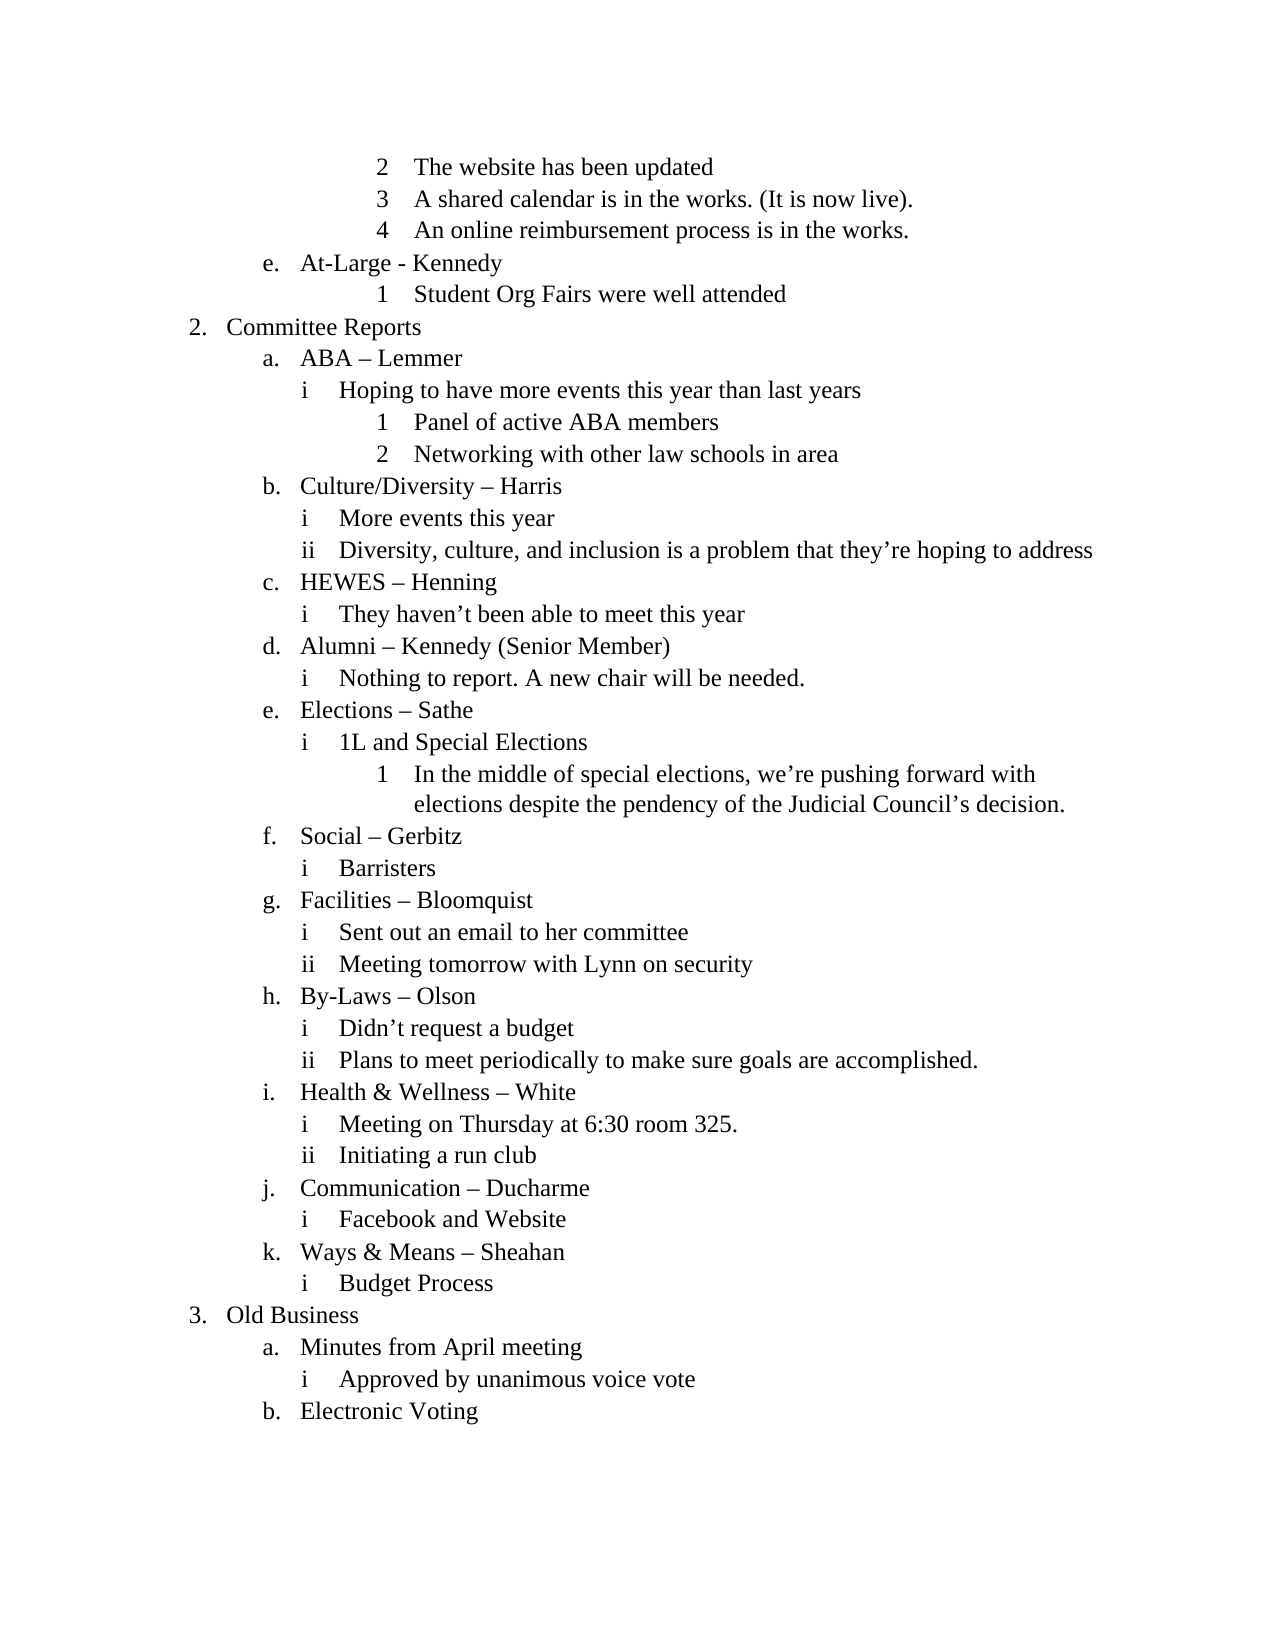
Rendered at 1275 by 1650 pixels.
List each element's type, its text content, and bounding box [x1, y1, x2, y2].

list Didn’t request a budget [301, 1013, 1119, 1041]
list Budget Process [301, 1268, 1119, 1297]
list HEWES – Henning [262, 567, 1119, 596]
list ABA – Lemmer [262, 343, 1119, 372]
list Alumni – Kennedy (Senior Member) [262, 631, 1119, 660]
list Ways & Means – Sheahan [262, 1237, 1119, 1265]
list By-Laws – Olson [262, 981, 1119, 1009]
list Culture/Diversity – Harris [262, 471, 1119, 500]
list Communication – Ducharme [262, 1173, 1119, 1201]
list Electronic Voting [262, 1396, 1119, 1425]
list 1L and Special Elections [301, 727, 1119, 756]
list Facilities – Bloomquist [262, 885, 1119, 913]
list Plans to meet periodically to make sure goals are accomplished. [301, 1045, 1119, 1073]
list Old Business [189, 1301, 1119, 1329]
list Minutes from April meeting [262, 1332, 1119, 1361]
list An online reimbursement process is in the works. [376, 216, 1119, 244]
list Meeting tomorrow with Lynn on security [301, 949, 1119, 977]
list Panel of active ABA members [376, 407, 1119, 436]
list Facebook and Website [301, 1204, 1119, 1233]
list They haven’t been able to meet this year [301, 599, 1119, 628]
list Sent out an email to her committee [301, 917, 1119, 946]
list Diversity, culture, and inclusion is a problem that they’re hoping to address [301, 535, 1119, 564]
list Approved by unanimous voice vote [301, 1364, 1119, 1393]
list In the middle of special elections, we’re pushing forward with elections despite the pendency of the Judicial Council’s decision. [376, 759, 1119, 818]
list A shared calendar is in the works. (It is now live). [376, 184, 1119, 212]
list Social – Gerbitz [262, 821, 1119, 849]
list Networking with other law schools in area [376, 439, 1119, 468]
list Initiating a run club [301, 1141, 1119, 1169]
list More events this year [301, 503, 1119, 532]
list Hoping to have more events this year than last years [301, 376, 1119, 404]
list Nothing to report. A new chair will be needed. [301, 663, 1119, 692]
list Health & Wellness – White [262, 1077, 1119, 1105]
list The website has been updated [376, 152, 1119, 180]
list At-Large - Kennedy [262, 248, 1119, 276]
list Student Org Fairs were well attended [376, 279, 1119, 308]
list Committee Reports [189, 312, 1119, 340]
list Meeting on Thursday at 6:30 room 325. [301, 1109, 1119, 1137]
list Elections – Sathe [262, 695, 1119, 724]
list Barristers [301, 853, 1119, 882]
